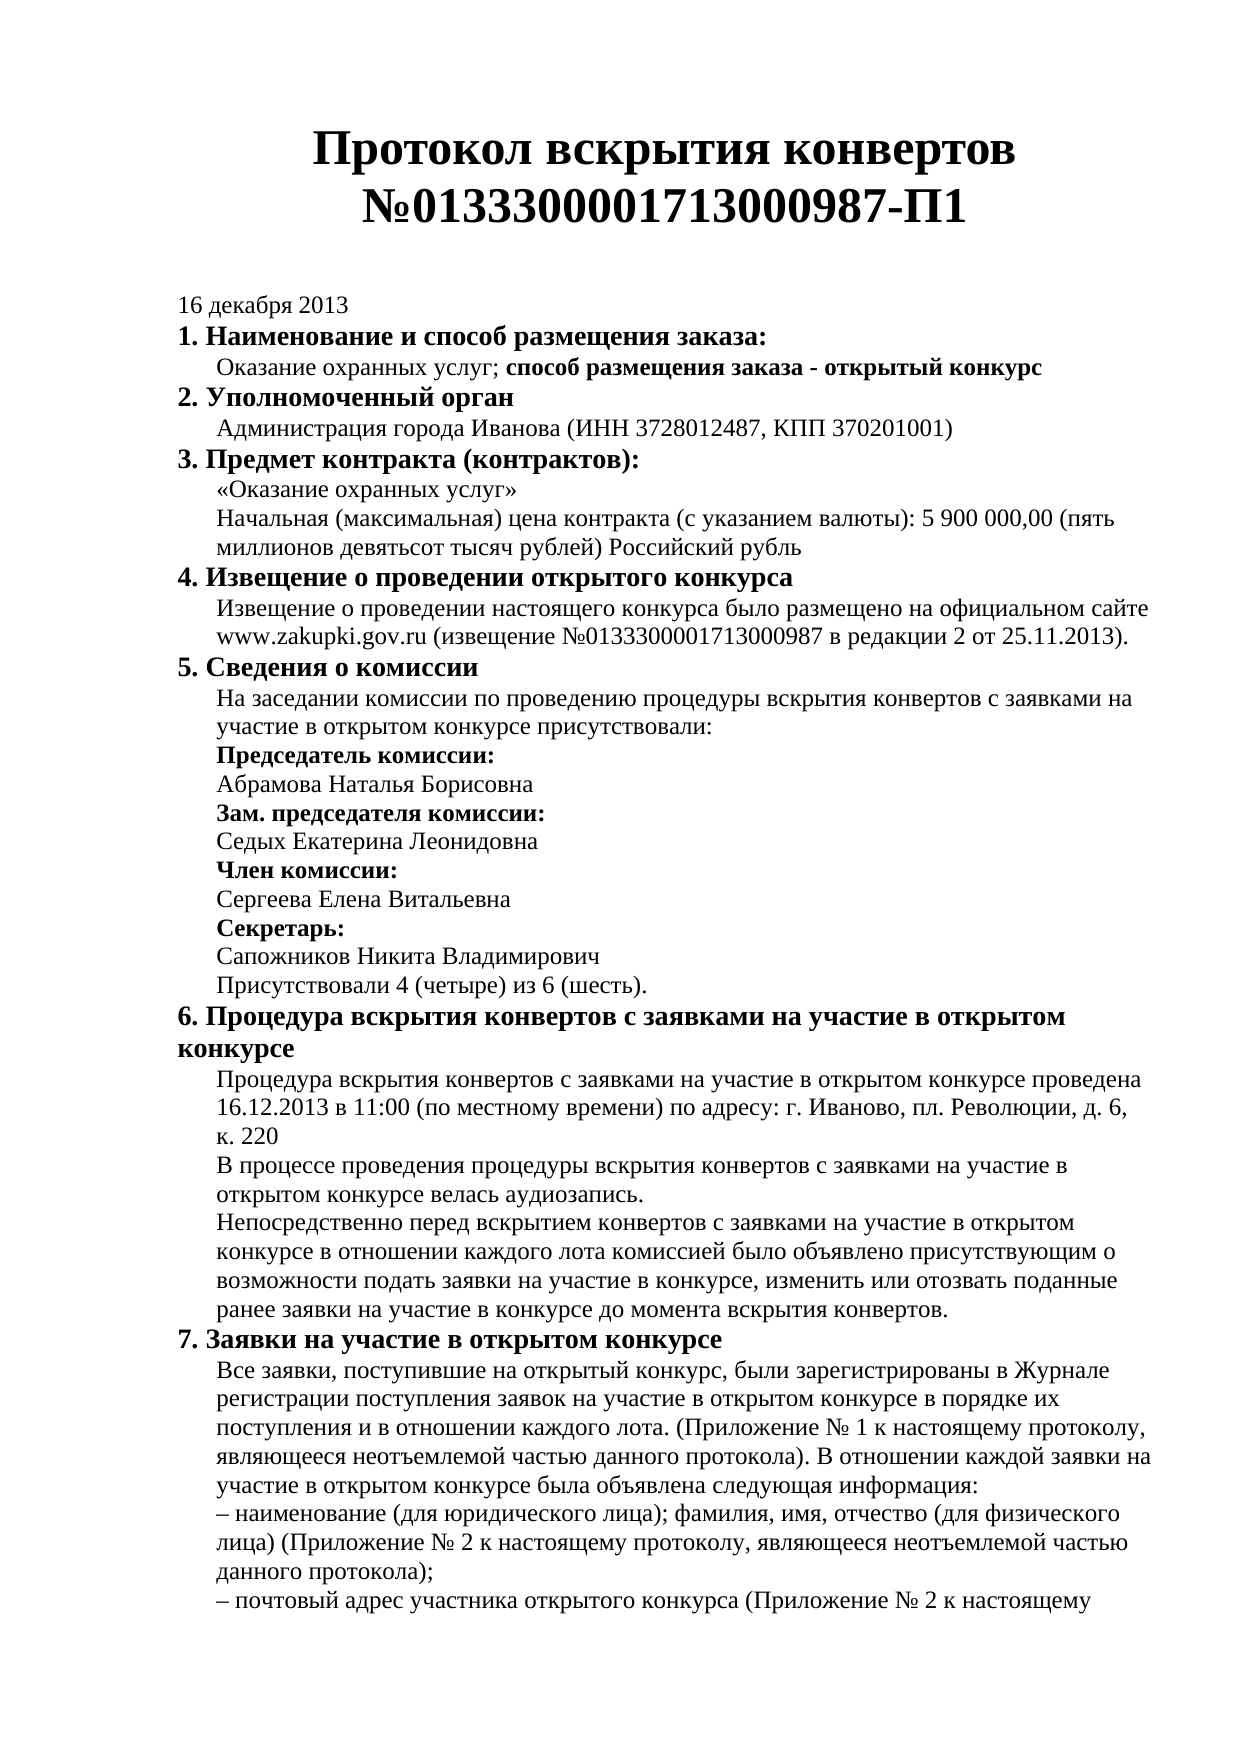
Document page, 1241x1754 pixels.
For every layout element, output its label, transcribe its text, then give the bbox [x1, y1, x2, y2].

text 7. Заявки на участие в открытом конкурсе [177, 1322, 1152, 1355]
text 4. Извещение о проведении открытого конкурса [177, 560, 1152, 593]
text Зам. председателя комиссии: Седых Екатерина Леонидовна [216, 798, 1152, 855]
text 16 декабря 2013 [177, 233, 1152, 319]
text На заседании комиссии по проведению процедуры вскрытия конвертов с заявками на участие в открытом конкурсе присутствовали: [216, 683, 1152, 740]
text Секретарь: Сапожников Никита Владимирович [216, 913, 1152, 970]
text Администрация города Иванова (ИНН 3728012487, КПП 370201001) [216, 413, 1152, 442]
text 5. Сведения о комиссии [177, 650, 1152, 683]
text Председатель комиссии: Абрамова Наталья Борисовна [216, 740, 1152, 798]
text Извещение о проведении настоящего конкурса было размещено на официальном сайте www.zakupki.gov.ru (извещение №0133300001713000987 в редакции 2 от 25.11.2013). [216, 593, 1152, 650]
text 6. Процедура вскрытия конвертов с заявками на участие в открытом конкурсе [177, 999, 1152, 1064]
text 1. Наименование и способ размещения заказа: [177, 319, 1152, 352]
text 3. Предмет контракта (контрактов): [177, 442, 1152, 474]
text Присутствовали 4 (четыре) из 6 (шесть). [216, 970, 1152, 999]
text 2. Уполномоченный орган [177, 381, 1152, 413]
text Оказание охранных услуг; способ размещения заказа - открытый конкурс [216, 352, 1152, 381]
text Член комиссии: Сергеева Елена Витальевна [216, 855, 1152, 913]
text «Оказание охранных услуг» Начальная (максимальная) цена контракта (с указанием валюты): 5 900 000,00 (пять миллионов девятьсот тысяч рублей) Российский рубль [216, 474, 1152, 560]
text В процессе проведения процедуры вскрытия конвертов с заявками на участие в открытом конкурсе велась аудиозапись. Непосредственно перед вскрытием конвертов с заявками на участие в открытом конкурсе в отношении каждого лота комиссией было объявлено присутствующим о возможности подать заявки на участие в конкурсе, изменить или отозвать поданные ранее заявки на участие в конкурсе до момента вскрытия конвертов. [216, 1150, 1152, 1322]
text Процедура вскрытия конвертов с заявками на участие в открытом конкурсе проведена 16.12.2013 в 11:00 (по местному времени) по адресу: г. Иваново, пл. Революции, д. 6, к. 220 [216, 1064, 1152, 1150]
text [216, 1355, 1152, 1613]
text Протокол вскрытия конвертов №0133300001713000987-П1 [177, 118, 1152, 233]
